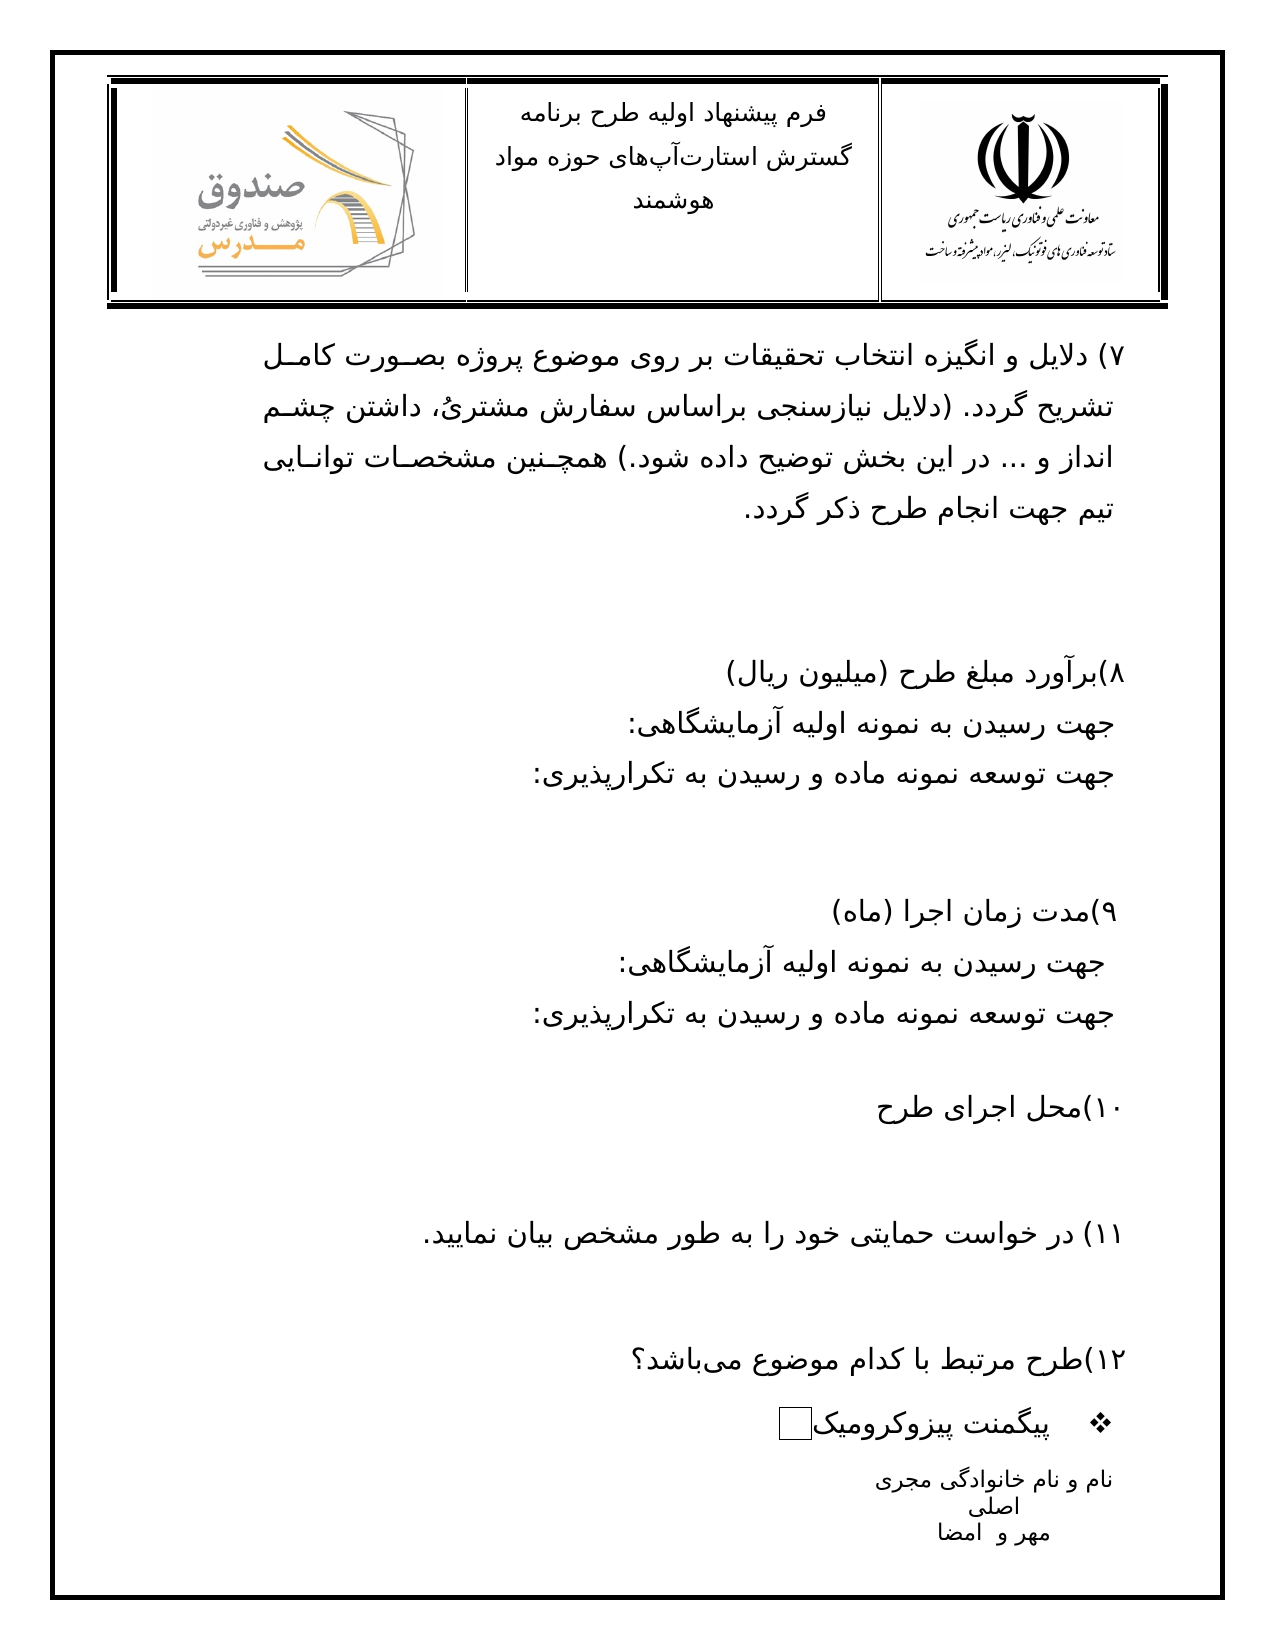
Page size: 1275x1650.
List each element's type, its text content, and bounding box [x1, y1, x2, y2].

text ۱۰)محل اجرای طرح [262, 1090, 1125, 1124]
text ۱۲)طرح مرتبط با کدام موضوع می‌باشد؟ [262, 1343, 1126, 1377]
picture [919, 102, 1123, 283]
text جهت توسعه نمونه ماده و رسیدن به تکرارپذیری: [150, 996, 1125, 1030]
list پیگمنت پیزوکرومیک [150, 1406, 1087, 1440]
text ۹)مدت زمان اجرا (ماه) [150, 894, 1136, 928]
text جهت توسعه نمونه ماده و رسیدن به تکرارپذیری: [150, 757, 1125, 791]
text ۸)برآورد مبلغ طرح (ميليون ريال) [150, 655, 1125, 689]
picture [151, 86, 443, 300]
text ۱۱) در خواست حمایتی خود را به طور مشخص بیان نمایید. [262, 1216, 1125, 1250]
text جهت رسیدن به نمونه اولیه آزمایشگاهی: [150, 945, 1125, 979]
text جهت رسیدن به نمونه اولیه آزمایشگاهی: [150, 706, 1125, 740]
text ۷) دلایل و انگیزه انتخاب تحقیقات بر روی موضوع پروژه بصورت کامل تشریح گردد. (دلایل نیازسنجی براساس سفارش مشتریُ، داشتن چشم انداز و ... در این بخش توضیح داده شود.) همچنین مشخصات توانایی تیم جهت انجام طرح ذکر گردد. [262, 338, 1125, 525]
